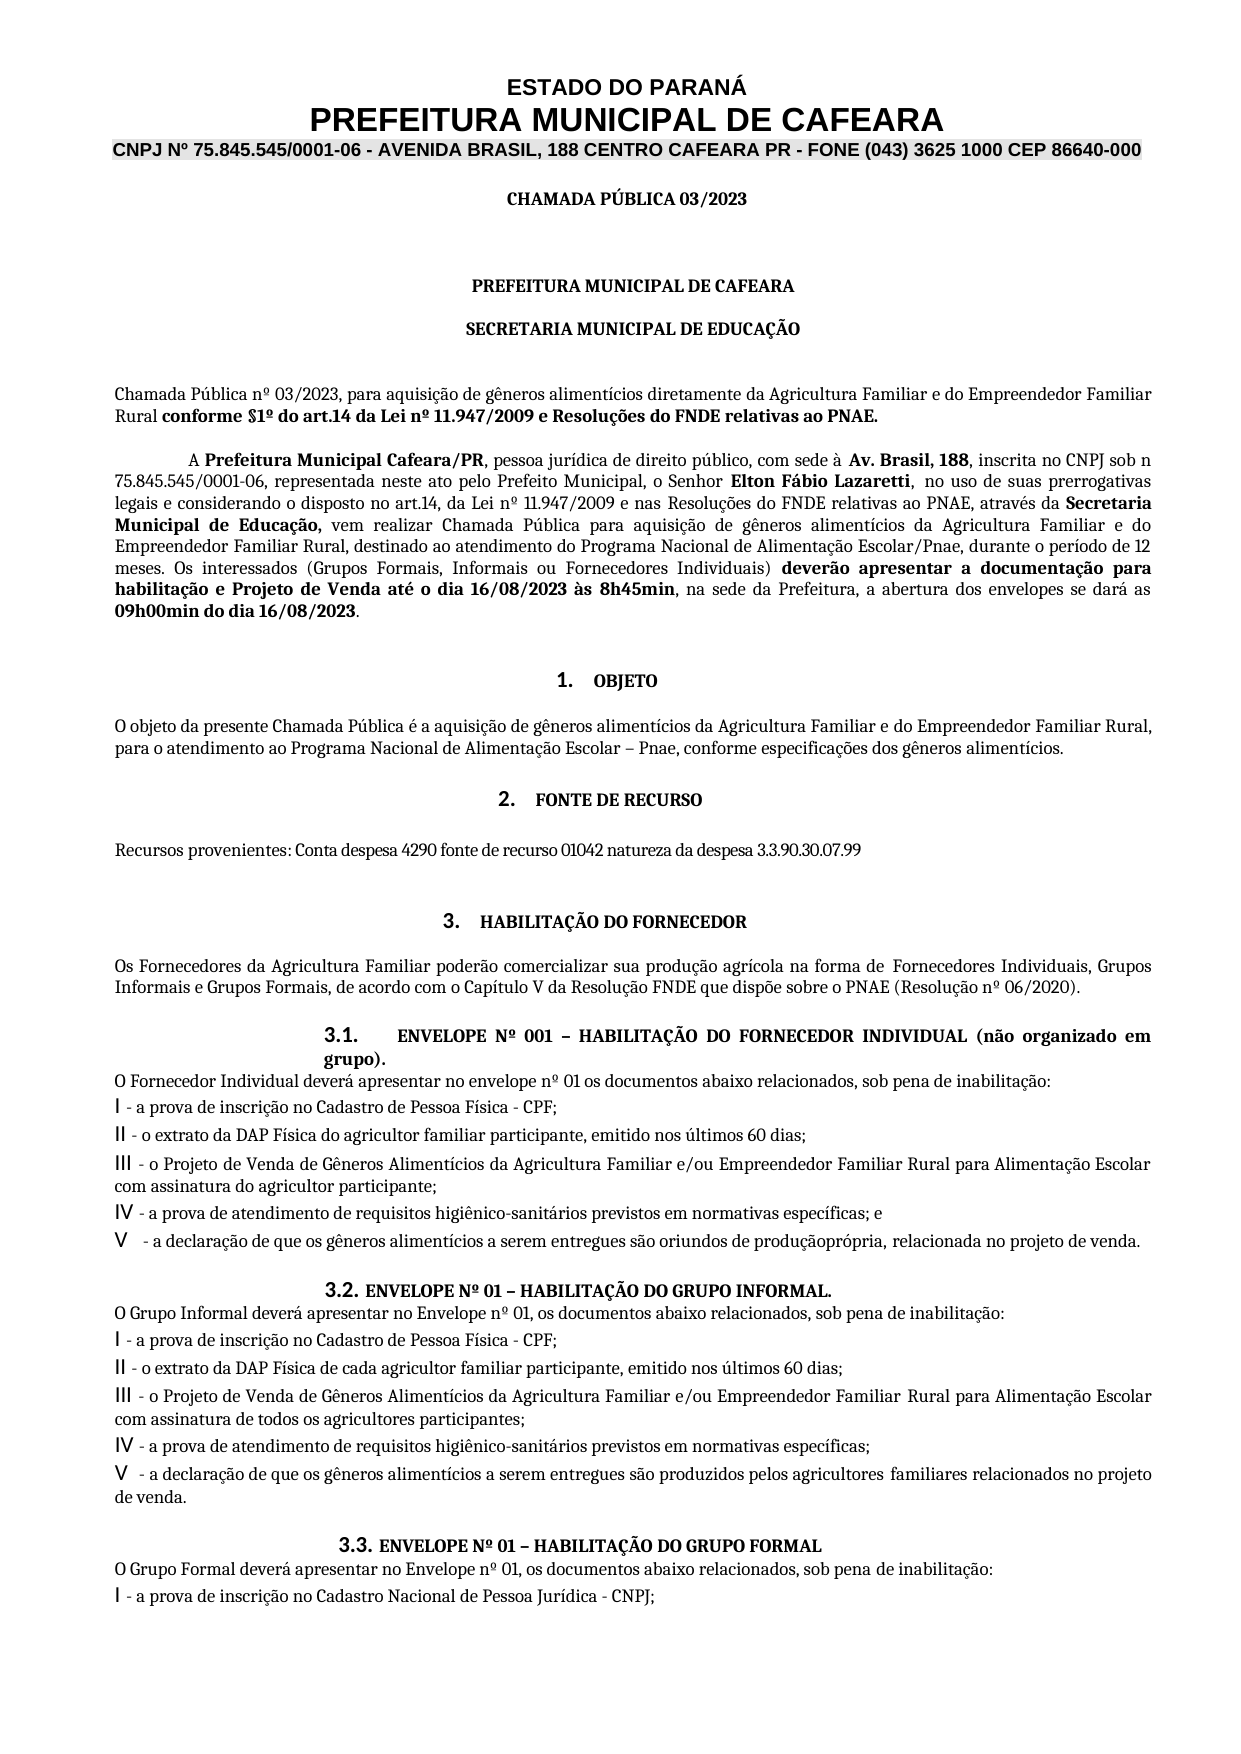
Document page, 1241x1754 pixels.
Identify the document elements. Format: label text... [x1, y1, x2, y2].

text Os Fornecedores da Agricultura Familiar poderão comercializar sua produção agrícola na forma de Fornecedores Individuais, Grupos Informais e Grupos Formais, de acordo com o Capítulo V da Resolução FNDE que dispõe sobre o PNAE (Resolução nº 06/2020). [114, 955, 1152, 998]
list - a declaração de que os gêneros alimentícios a serem entregues são oriundos de produçãoprópria, relacionada no projeto de venda. [114, 1225, 1152, 1253]
list - o extrato da DAP Física do agricultor familiar participante, emitido nos últimos 60 dias; [114, 1119, 1152, 1148]
list - a declaração de que os gêneros alimentícios a serem entregues são produzidos pelos agricultores familiares relacionados no projeto de venda. [114, 1458, 1152, 1508]
subtitle HABILITAÇÃO DO FORNECEDOR [442, 906, 1152, 934]
list - a prova de inscrição no Cadastro Nacional de Pessoa Jurídica - CNPJ; [114, 1580, 1152, 1608]
subtitle FONTE DE RECURSO [498, 784, 1152, 812]
subtitle PREFEITURA MUNICIPAL DE CAFEARA [114, 276, 1152, 297]
text Recursos provenientes: Conta despesa 4290 fonte de recurso 01042 natureza da despesa 3.3.90.30.07.99 [114, 840, 1152, 862]
subtitle SECRETARIA MUNICIPAL DE EDUCAÇÃO [114, 319, 1152, 340]
text Chamada Pública nº 03/2023, para aquisição de gêneros alimentícios diretamente da Agricultura Familiar e do Empreendedor Familiar Rural conforme §1º do art.14 da Lei nº 11.947/2009 e Resoluções do FNDE relativas ao PNAE. [114, 384, 1152, 427]
list - o Projeto de Venda de Gêneros Alimentícios da Agricultura Familiar e/ou Empreendedor Familiar Rural para Alimentação Escolar com assinatura do agricultor participante; [114, 1148, 1152, 1197]
list - o extrato da DAP Física de cada agricultor familiar participante, emitido nos últimos 60 dias; [114, 1352, 1152, 1380]
text O Grupo Informal deverá apresentar no Envelope nº 01, os documentos abaixo relacionados, sob pena de inabilitação: [114, 1303, 1152, 1324]
subtitle ENVELOPE Nº 001 – HABILITAÇÃO DO FORNECEDOR INDIVIDUAL (não organizado em grupo). [324, 1020, 1152, 1070]
text O Fornecedor Individual deverá apresentar no envelope nº 01 os documentos abaixo relacionados, sob pena de inabilitação: [114, 1071, 1152, 1092]
list - o Projeto de Venda de Gêneros Alimentícios da Agricultura Familiar e/ou Empreendedor Familiar Rural para Alimentação Escolar com assinatura de todos os agricultores participantes; [114, 1381, 1152, 1430]
text O Grupo Formal deverá apresentar no Envelope nº 01, os documentos abaixo relacionados, sob pena de inabilitação: [114, 1558, 1152, 1580]
list - a prova de atendimento de requisitos higiênico-sanitários previstos em normativas específicas; [114, 1430, 1152, 1458]
subtitle ENVELOPE Nº 01 – HABILITAÇÃO DO GRUPO FORMAL [338, 1530, 1152, 1558]
list - a prova de inscrição no Cadastro de Pessoa Física - CPF; [114, 1324, 1152, 1352]
list - a prova de atendimento de requisitos higiênico-sanitários previstos em normativas específicas; e [114, 1197, 1152, 1225]
subtitle ENVELOPE Nº 01 – HABILITAÇÃO DO GRUPO INFORMAL. [324, 1275, 1152, 1303]
text O objeto da presente Chamada Pública é a aquisição de gêneros alimentícios da Agricultura Familiar e do Empreendedor Familiar Rural, para o atendimento ao Programa Nacional de Alimentação Escolar – Pnae, conforme especificações dos gêneros alimentícios. [114, 716, 1152, 759]
list - a prova de inscrição no Cadastro de Pessoa Física - CPF; [114, 1092, 1152, 1119]
text CHAMADA PÚBLICA 03/2023 [102, 188, 1152, 210]
subtitle OBJETO [556, 665, 1152, 693]
text A Prefeitura Municipal Cafeara/PR, pessoa jurídica de direito público, com sede à Av. Brasil, 188, inscrita no CNPJ sob n 75.845.545/0001-06, representada neste ato pelo Prefeito Municipal, o Senhor Elton Fábio Lazaretti, no uso de suas prerrogativas legais e considerando o disposto no art.14, da Lei nº 11.947/2009 e nas Resoluções do FNDE relativas ao PNAE, através da Secretaria Municipal de Educação, vem realizar Chamada Pública para aquisição de gêneros alimentícios da Agricultura Familiar e do Empreendedor Familiar Rural, destinado ao atendimento do Programa Nacional de Alimentação Escolar/Pnae, durante o período de 12 meses. Os interessados (Grupos Formais, Informais ou Fornecedores Individuais) deverão apresentar a documentação para habilitação e Projeto de Venda até o dia 16/08/2023 às 8h45min, na sede da Prefeitura, a abertura dos envelopes se dará as 09h00min do dia 16/08/2023. [114, 449, 1152, 622]
